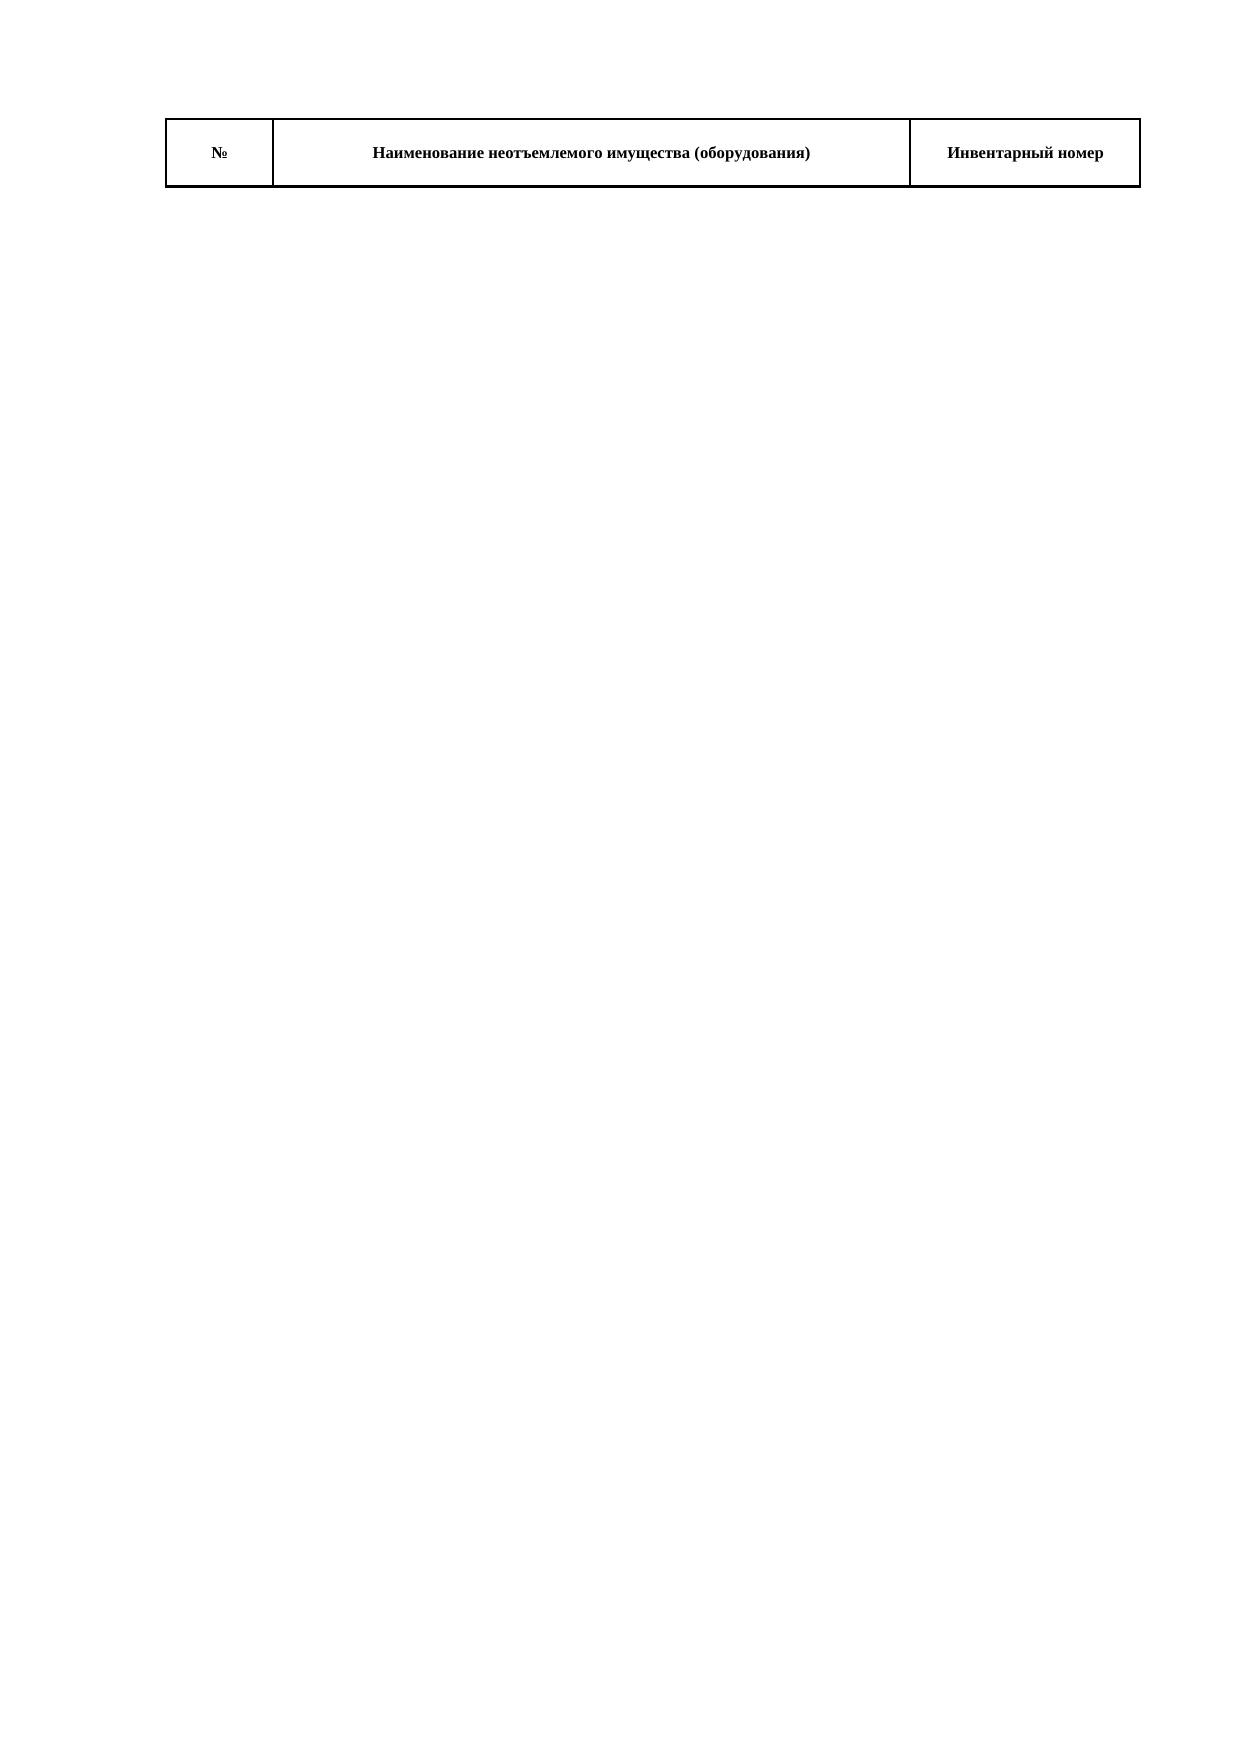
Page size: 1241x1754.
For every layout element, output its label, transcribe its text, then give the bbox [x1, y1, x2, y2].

table_header № [167, 120, 272, 185]
table_header Инвентарный номер [911, 120, 1139, 185]
table_header Наименование неотъемлемого имущества (оборудования) [274, 120, 909, 185]
